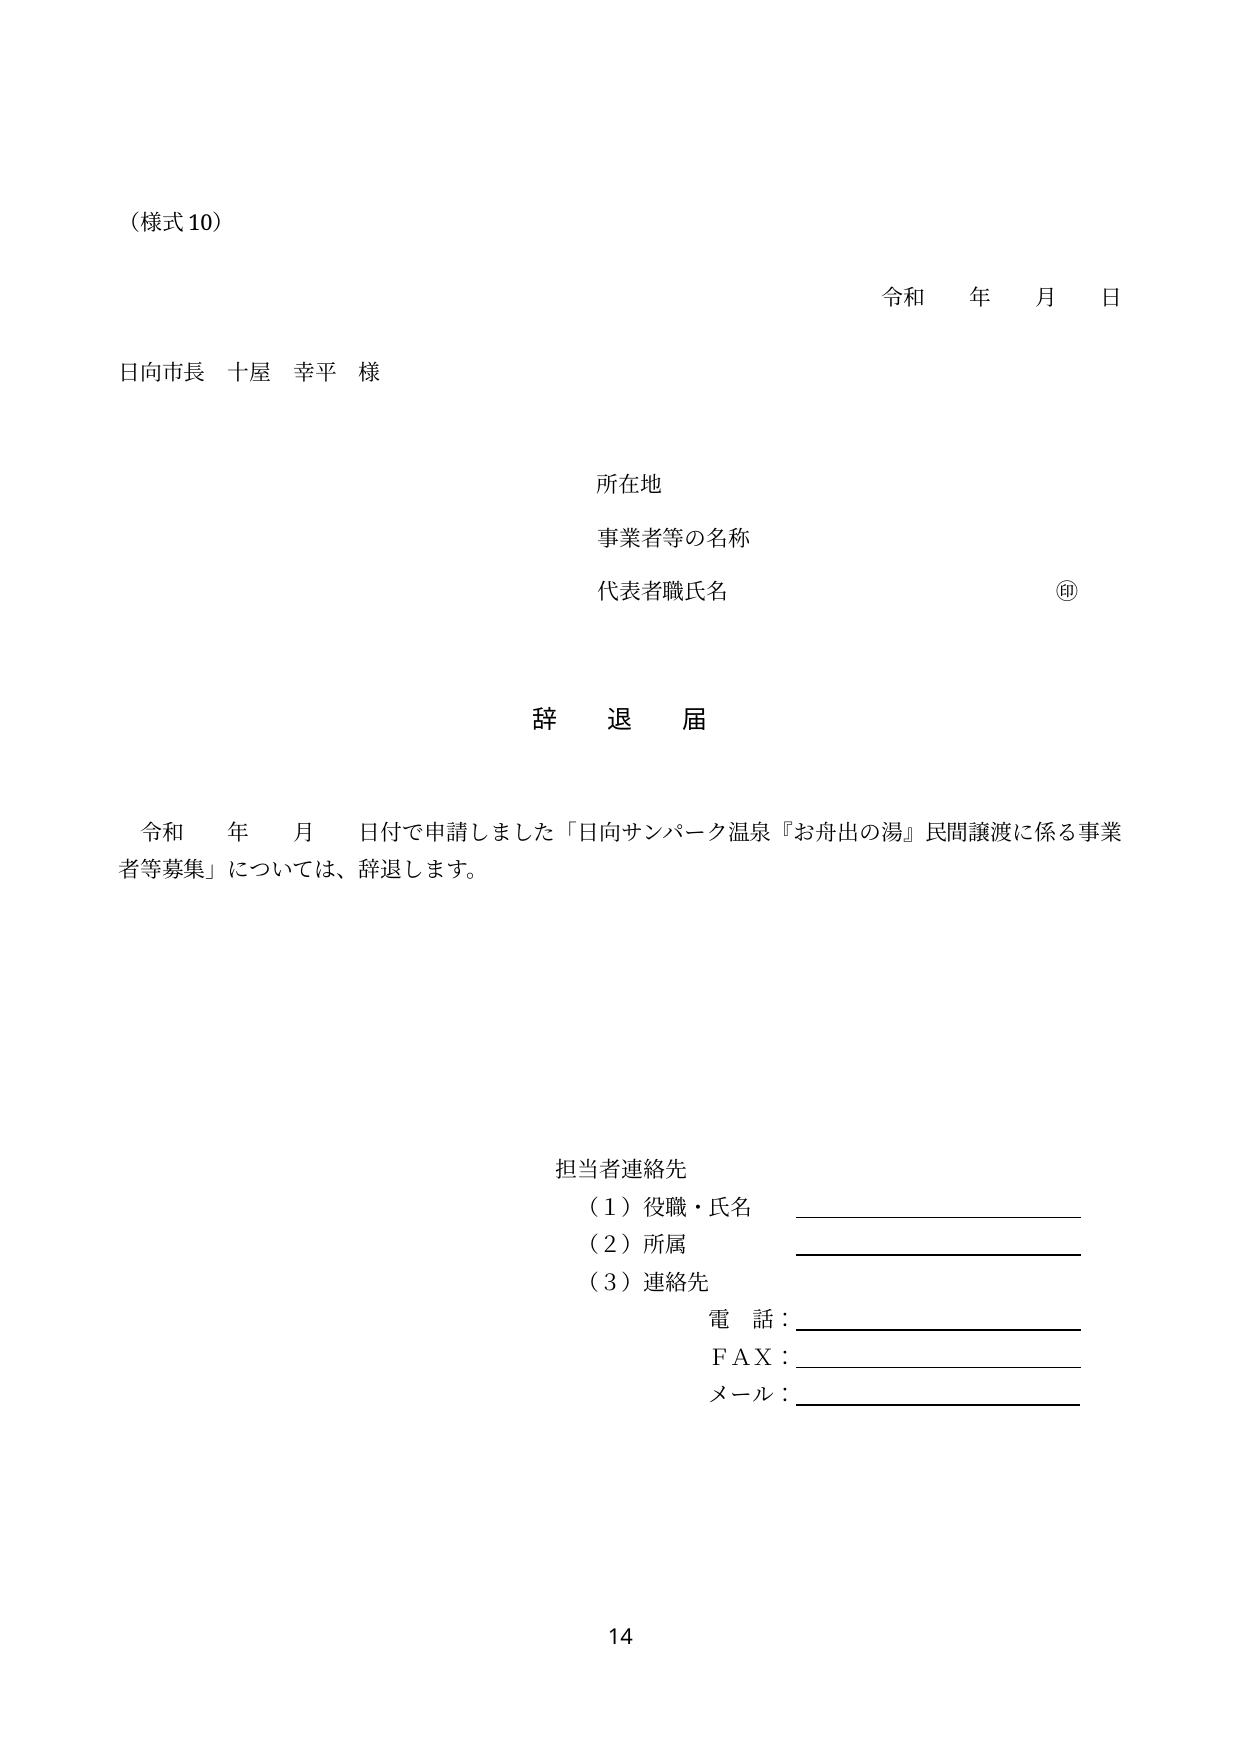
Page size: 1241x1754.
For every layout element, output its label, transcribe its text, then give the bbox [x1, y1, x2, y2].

text （様式10） [118, 202, 1122, 239]
text 電 話： [118, 1299, 1122, 1337]
text 所在地 [118, 464, 1080, 502]
text （３）連絡先 [118, 1262, 1122, 1299]
text 事業者等の名称 [118, 518, 1080, 555]
text 担当者連絡先 [118, 1149, 1122, 1187]
text （１）役職・氏名 [118, 1187, 1122, 1224]
text 日向市長 十屋 幸平 様 [118, 352, 1122, 389]
text 令和 年 月 日付で申請しました「日向サンパーク温泉『お舟出の湯』民間譲渡に係る事業者等募集」については、辞退します。 [118, 812, 1122, 887]
text メール： [118, 1374, 1122, 1412]
text 辞 退 届 [118, 699, 1122, 737]
text 令和 年 月 日 [118, 277, 1122, 314]
text （２）所属 [118, 1224, 1122, 1262]
text 代表者職氏名 ㊞ [118, 571, 1122, 608]
text ＦＡＸ： [118, 1337, 1122, 1374]
